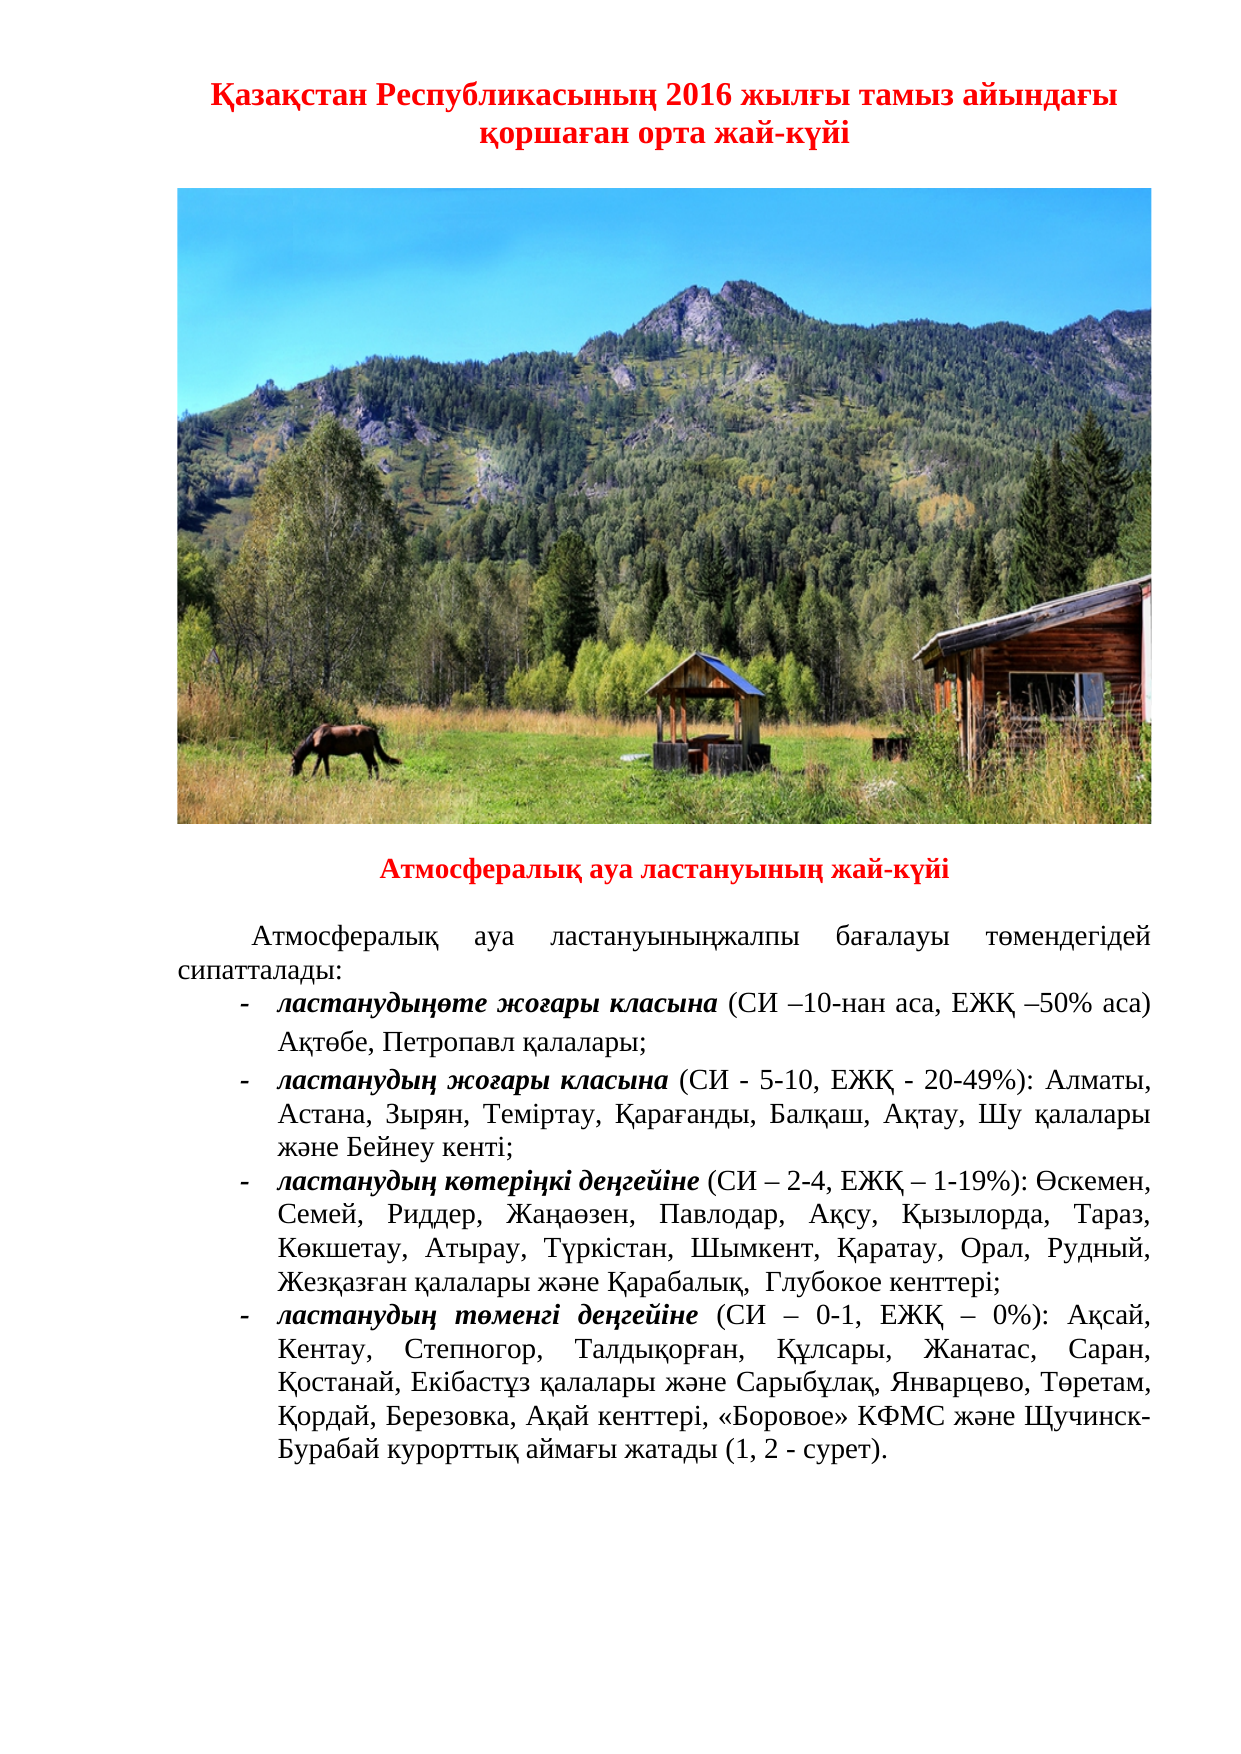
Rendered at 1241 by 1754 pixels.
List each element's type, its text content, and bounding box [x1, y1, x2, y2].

text Қазақстан Республикасының 2016 жылғы тамыз айындағы қоршаған орта жай-күйі [177, 74, 1152, 151]
list ластанудың төменгі деңгейіне (СИ – 0-1, ЕЖҚ – 0%): Ақсай, Кентау, Степногор, Талдықорған, Құлсары, Жанатас, Саран, Қостанай, Екібастұз қалалары және Сарыбұлақ, Январцево, Төретам, Қордай, Березовка, Ақай кенттері, «Боровое» КФМС және Щучинск-Бурабай курорттық аймағы жатады (1, 2 - сурет). [240, 1297, 1152, 1465]
list ластанудың көтеріңкі деңгейіне (СИ – 2-4, ЕЖҚ – 1-19%): Өскемен, Семей, Риддер, Жаңаөзен, Павлодар, Ақсу, Қызылорда, Тараз, Көкшетау, Атырау, Түркістан, Шымкент, Қаратау, Орал, Рудный, Жезқазған қалалары және Қарабалық, Глубокое кенттері; [240, 1163, 1152, 1297]
text Атмосфералық ауа ластануының жай-күйі [177, 851, 1152, 885]
text Атмосфералық ауа ластануыныңжалпы бағалауы төмендегідей сипатталады: [177, 918, 1152, 985]
list ластанудыңөте жоғары класына (СИ –10-нан аса, ЕЖҚ –50% аса) Ақтөбе, Петропавл қалалары; [240, 985, 1152, 1057]
list ластанудың жоғары класына (СИ - 5-10, ЕЖҚ - 20-49%): Алматы, Астана, Зырян, Теміртау, Қарағанды, Балқаш, Ақтау, Шу қалалары және Бейнеу кенті; [240, 1062, 1152, 1163]
picture [177, 188, 1152, 824]
